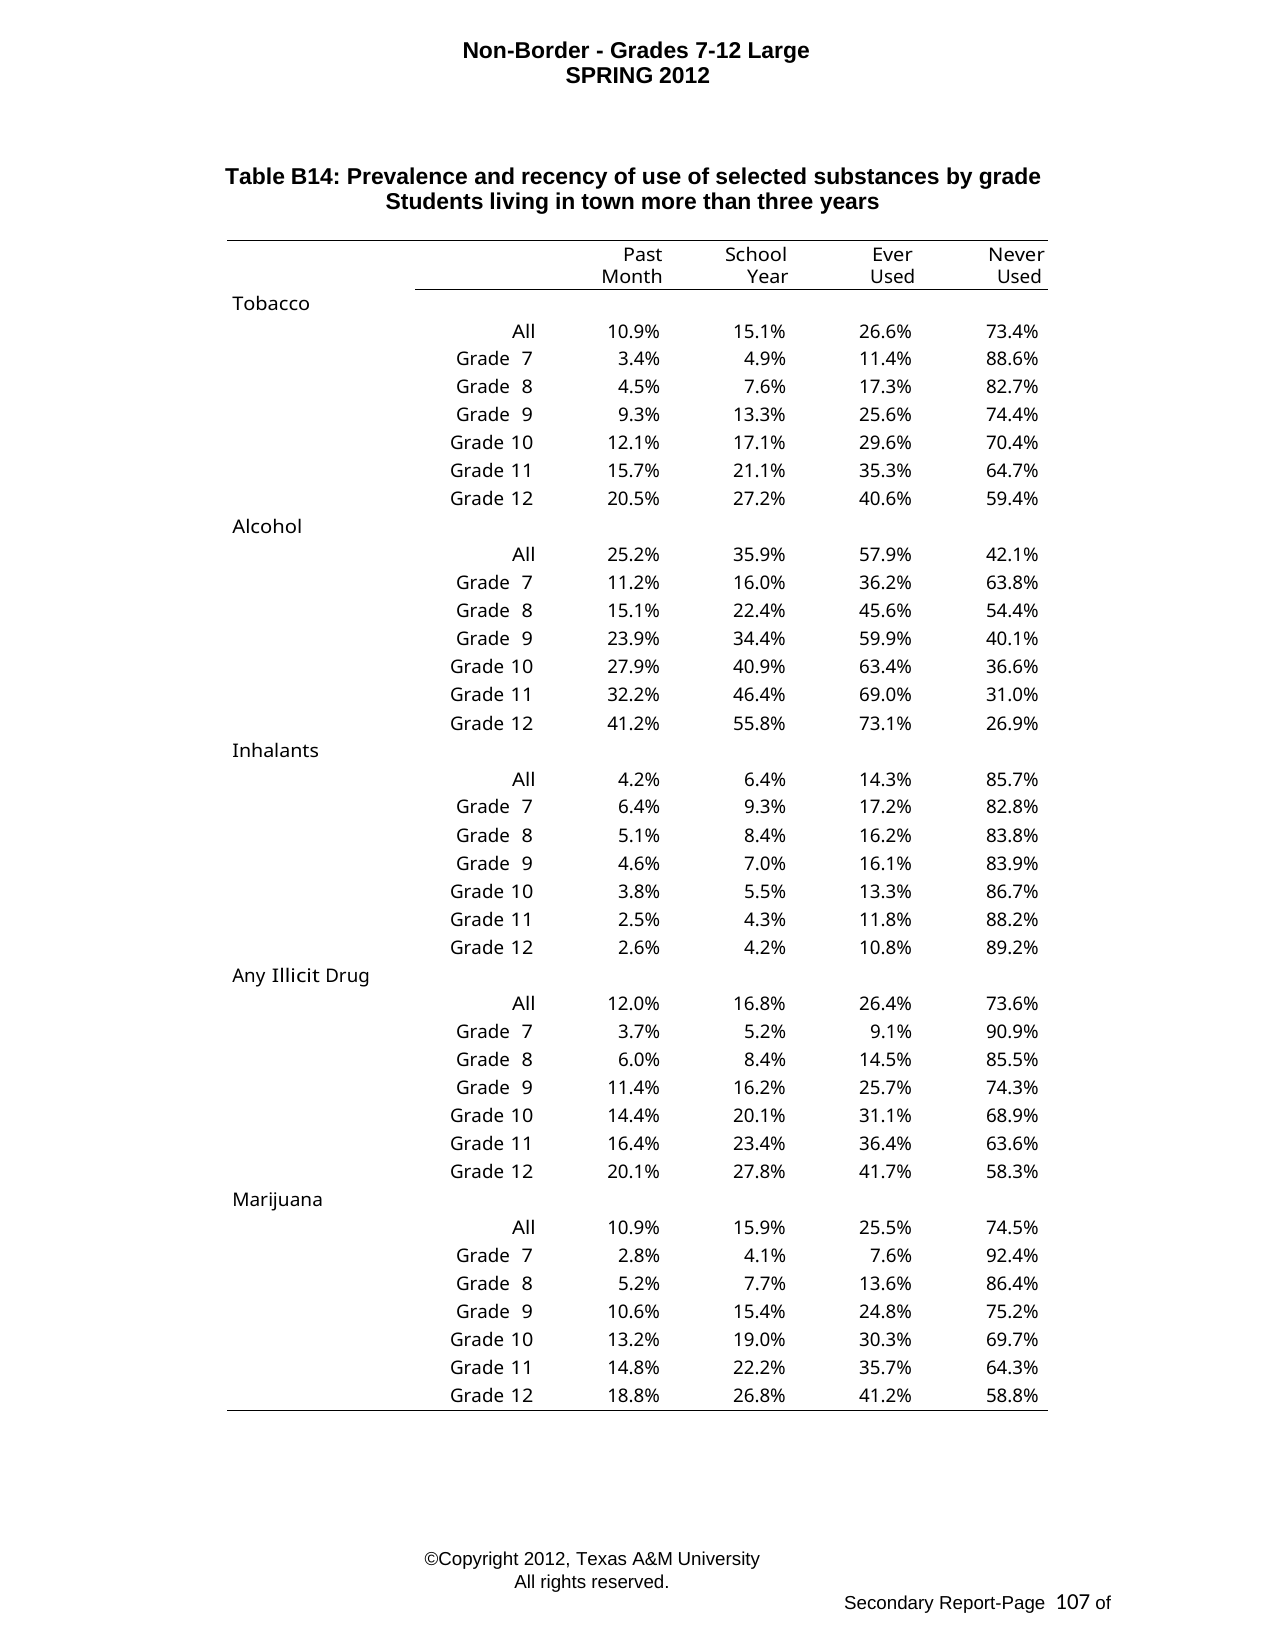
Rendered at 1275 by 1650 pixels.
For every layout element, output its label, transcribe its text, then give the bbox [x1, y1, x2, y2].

text Table B14: Prevalence and recency of use of selected substances by grade [219, 163, 1047, 189]
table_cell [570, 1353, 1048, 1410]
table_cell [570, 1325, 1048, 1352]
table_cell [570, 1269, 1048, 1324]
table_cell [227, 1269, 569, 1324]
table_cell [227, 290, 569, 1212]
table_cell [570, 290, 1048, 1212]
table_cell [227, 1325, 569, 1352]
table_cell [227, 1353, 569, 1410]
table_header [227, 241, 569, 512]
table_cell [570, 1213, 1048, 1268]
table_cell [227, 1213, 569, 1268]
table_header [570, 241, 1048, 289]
text Students living in town more than three years [379, 189, 886, 214]
